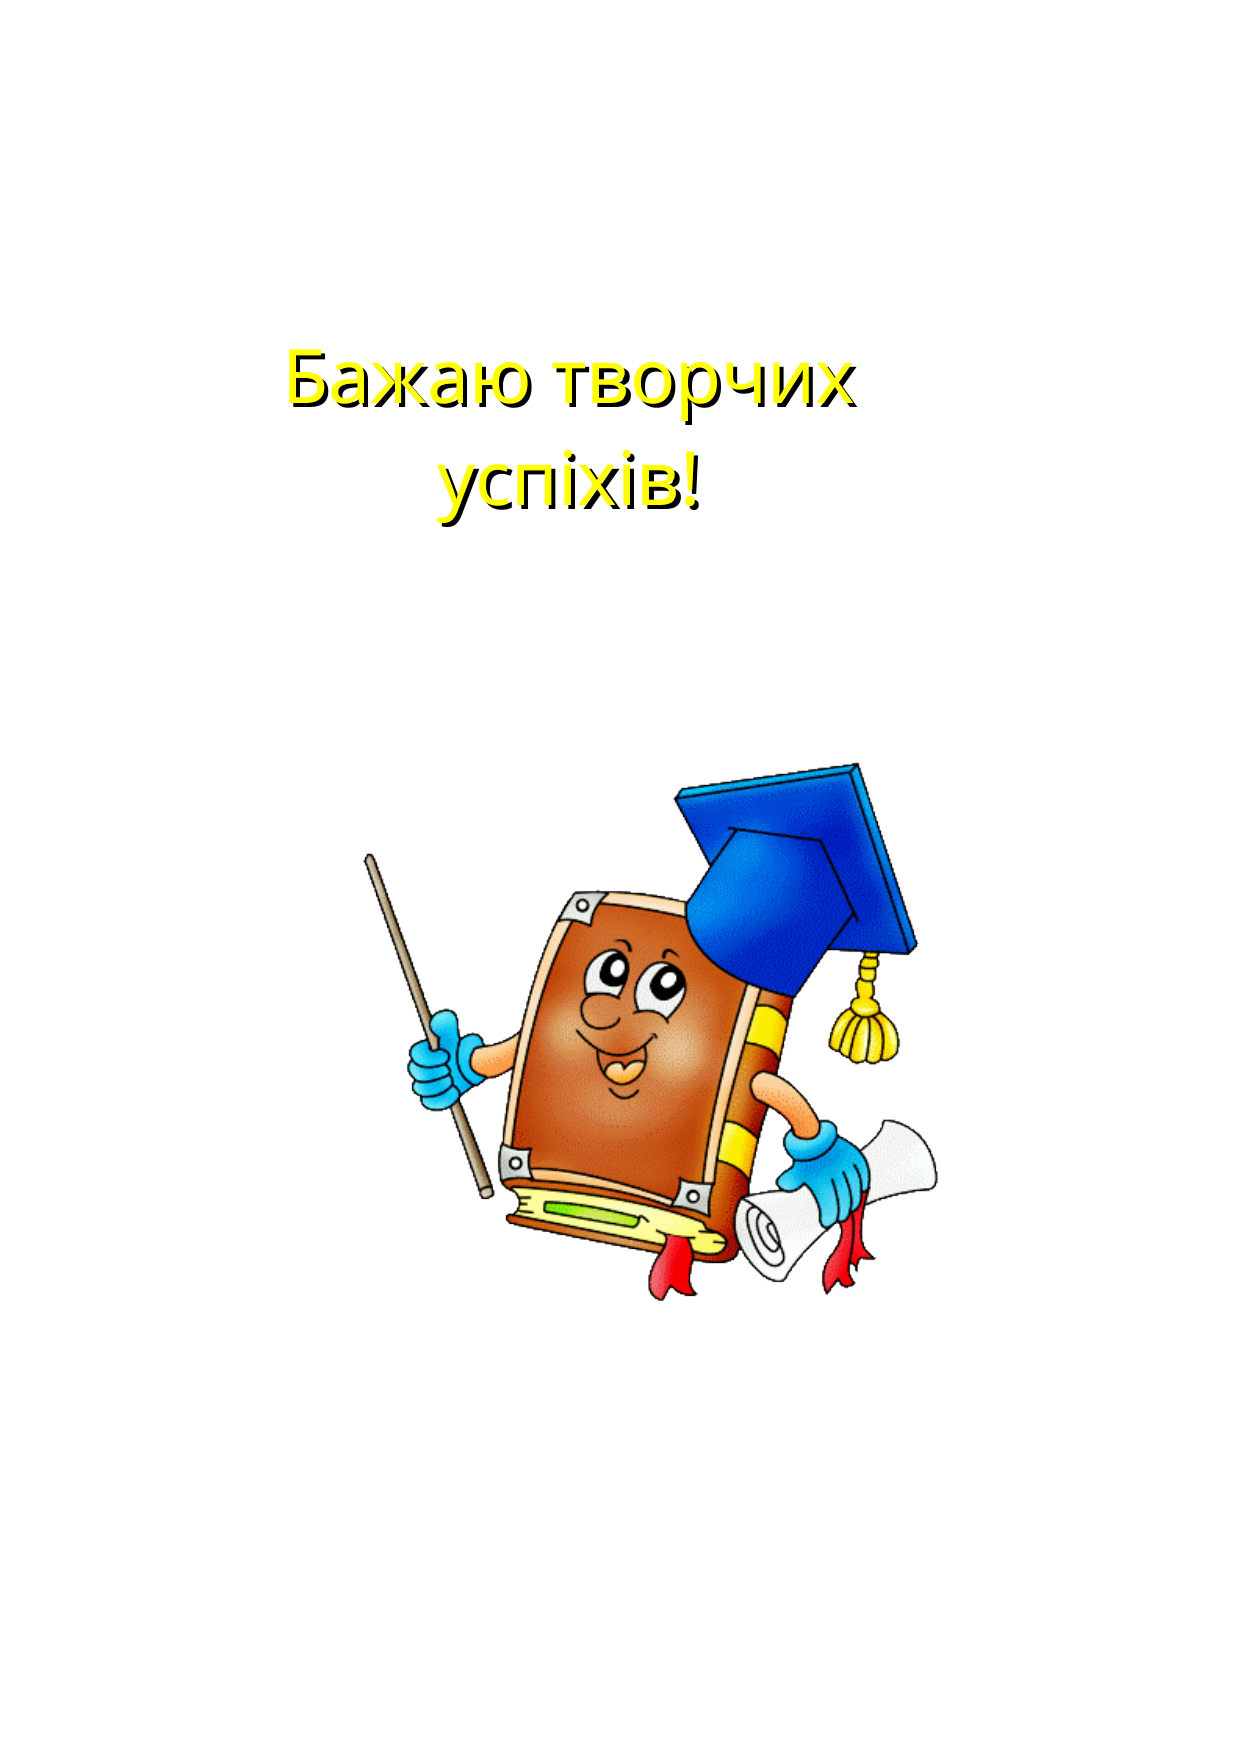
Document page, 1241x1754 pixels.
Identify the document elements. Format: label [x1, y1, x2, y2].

picture [340, 752, 959, 1320]
